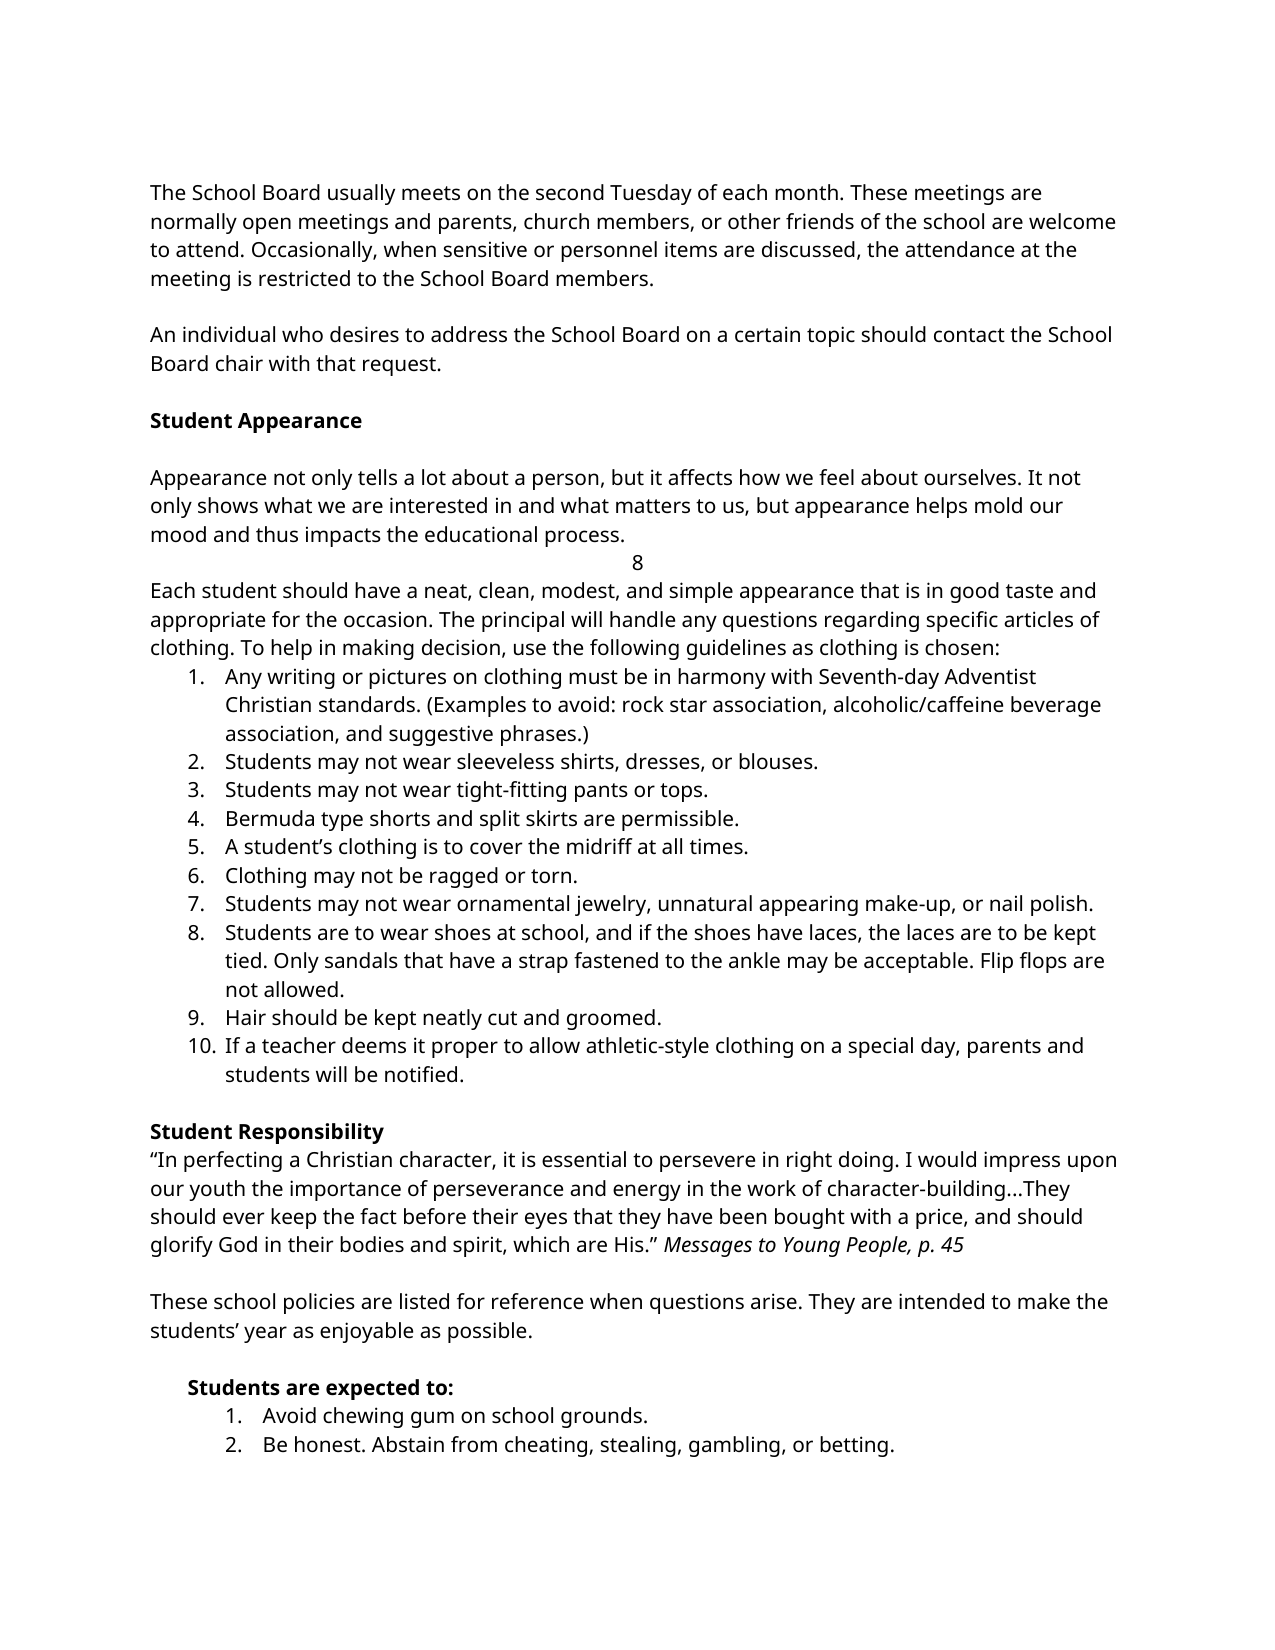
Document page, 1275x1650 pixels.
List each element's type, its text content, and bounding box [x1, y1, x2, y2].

list Be honest. Abstain from cheating, stealing, gambling, or betting. [225, 1430, 1125, 1458]
list Any writing or pictures on clothing must be in harmony with Seventh-day Adventist Christian standards. (Examples to avoid: rock star association, alcoholic/caffeine beverage association, and suggestive phrases.) [187, 662, 1125, 747]
text 8 [150, 548, 1125, 577]
text “In perfecting a Christian character, it is essential to persevere in right doing. I would impress upon our youth the importance of perseverance and energy in the work of character-building...They should ever keep the fact before their eyes that they have been bought with a price, and should glorify God in their bodies and spirit, which are His.” Messages to Young People, p. 45 [150, 1145, 1125, 1259]
list Students may not wear tight-fitting pants or tops. [187, 776, 1125, 804]
text Students are expected to: [187, 1373, 1125, 1401]
text Each student should have a neat, clean, modest, and simple appearance that is in good taste and appropriate for the occasion. The principal will handle any questions regarding specific articles of clothing. To help in making decision, use the following guidelines as clothing is chosen: [150, 577, 1125, 662]
text Student Responsibility [150, 1117, 1125, 1145]
list A student’s clothing is to cover the midriff at all times. [187, 832, 1125, 861]
list Avoid chewing gum on school grounds. [225, 1401, 1125, 1430]
text Student Appearance [150, 406, 1125, 434]
list Students may not wear sleeveless shirts, dresses, or blouses. [187, 747, 1125, 776]
list Clothing may not be ragged or torn. [187, 861, 1125, 889]
list Bermuda type shorts and split skirts are permissible. [187, 804, 1125, 832]
text An individual who desires to address the School Board on a certain topic should contact the School Board chair with that request. [150, 321, 1125, 377]
text The School Board usually meets on the second Tuesday of each month. These meetings are normally open meetings and parents, church members, or other friends of the school are welcome to attend. Occasionally, when sensitive or personnel items are discussed, the attendance at the meeting is restricted to the School Board members. [150, 178, 1125, 292]
list Students may not wear ornamental jewelry, unnatural appearing make-up, or nail polish. [187, 889, 1125, 918]
list If a teacher deems it proper to allow athletic-style clothing on a special day, parents and students will be notified. [187, 1032, 1125, 1088]
text Appearance not only tells a lot about a person, but it affects how we feel about ourselves. It not only shows what we are interested in and what matters to us, but appearance helps mold our mood and thus impacts the educational process. [150, 463, 1125, 548]
list Students are to wear shoes at school, and if the shoes have laces, the laces are to be kept tied. Only sandals that have a strap fastened to the ankle may be acceptable. Flip flops are not allowed. [187, 918, 1125, 1003]
text These school policies are listed for reference when questions arise. They are intended to make the students’ year as enjoyable as possible. [150, 1287, 1125, 1344]
list Hair should be kept neatly cut and groomed. [187, 1003, 1125, 1032]
